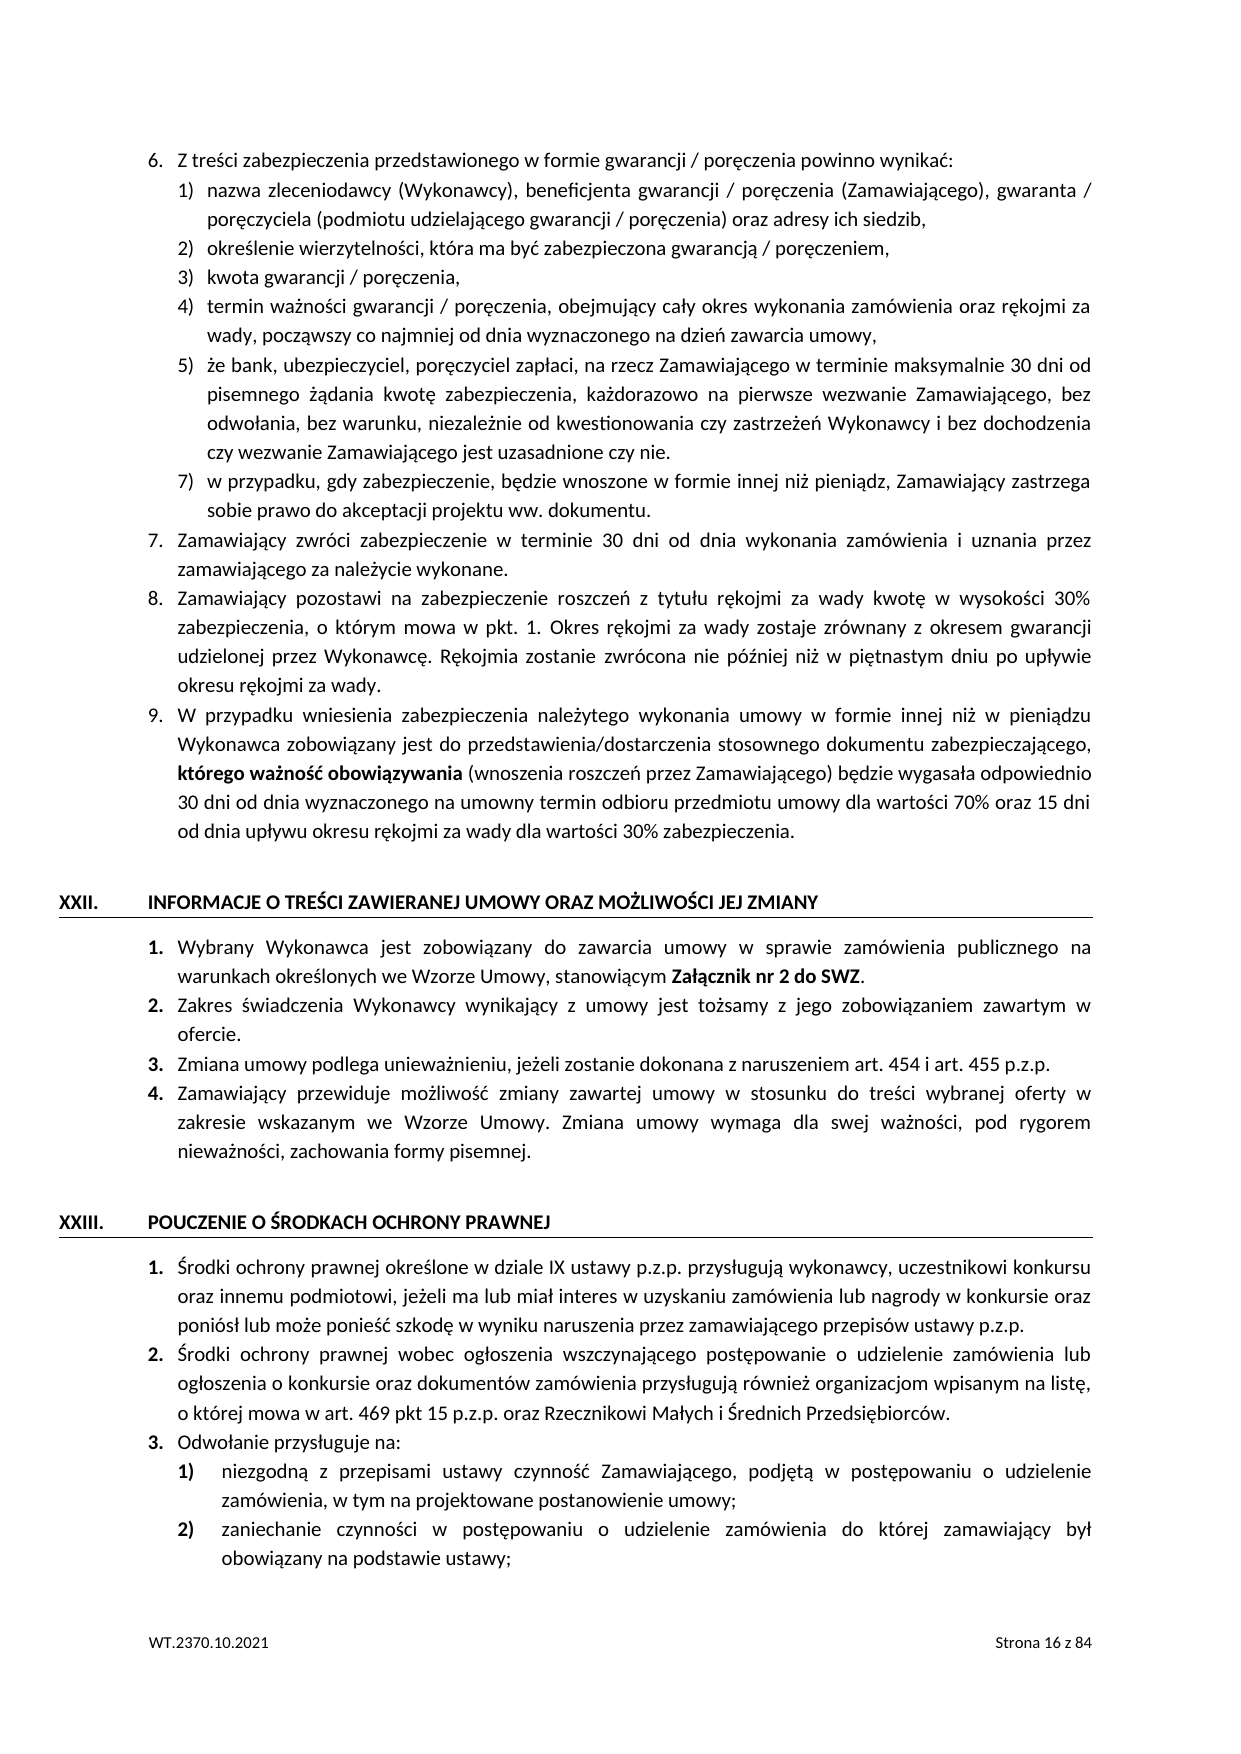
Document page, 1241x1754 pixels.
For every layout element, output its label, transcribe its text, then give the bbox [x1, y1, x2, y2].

subtitle XXIII. POUCZENIE O ŚRODKACH OCHRONY PRAWNEJ [59, 1209, 1093, 1237]
text 1) niezgodną z przepisami ustawy czynność Zamawiającego, podjętą w postępowaniu o udzielenie zamówienia, w tym na projektowane postanowienie umowy; [177, 1458, 1093, 1513]
text 1) nazwa zleceniodawcy (Wykonawcy), beneficjenta gwarancji / poręczenia (Zamawiającego), gwaranta / poręczyciela (podmiotu udzielającego gwarancji / poręczenia) oraz adresy ich siedzib, [177, 177, 1093, 231]
text 2. Zakres świadczenia Wykonawcy wynikający z umowy jest tożsamy z jego zobowiązaniem zawartym w ofercie. [148, 992, 1093, 1047]
text 9. W przypadku wniesienia zabezpieczenia należytego wykonania umowy w formie innej niż w pieniądzu Wykonawca zobowiązany jest do przedstawienia/dostarczenia stosownego dokumentu zabezpieczającego, którego ważność obowiązywania (wnoszenia roszczeń przez Zamawiającego) będzie wygasała odpowiednio 30 dni od dnia wyznaczonego na umowny termin odbioru przedmiotu umowy dla wartości 70% oraz 15 dni od dnia upływu okresu rękojmi za wady dla wartości 30% zabezpieczenia. [148, 702, 1093, 844]
text 1. Środki ochrony prawnej określone w dziale IX ustawy p.z.p. przysługują wykonawcy, uczestnikowi konkursu oraz innemu podmiotowi, jeżeli ma lub miał interes w uzyskaniu zamówienia lub nagrody w konkursie oraz poniósł lub może ponieść szkodę w wyniku naruszenia przez zamawiającego przepisów ustawy p.z.p. [148, 1254, 1093, 1338]
subtitle XXII. INFORMACJE O TREŚCI ZAWIERANEJ UMOWY ORAZ MOŻLIWOŚCI JEJ ZMIANY [59, 889, 1093, 917]
text 5) że bank, ubezpieczyciel, poręczyciel zapłaci, na rzecz Zamawiającego w terminie maksymalnie 30 dni od pisemnego żądania kwotę zabezpieczenia, każdorazowo na pierwsze wezwanie Zamawiającego, bez odwołania, bez warunku, niezależnie od kwestionowania czy zastrzeżeń Wykonawcy i bez dochodzenia czy wezwanie Zamawiającego jest uzasadnione czy nie. [177, 352, 1093, 465]
text 2) zaniechanie czynności w postępowaniu o udzielenie zamówienia do której zamawiający był obowiązany na podstawie ustawy; [177, 1516, 1093, 1571]
text 4) termin ważności gwarancji / poręczenia, obejmujący cały okres wykonania zamówienia oraz rękojmi za wady, począwszy co najmniej od dnia wyznaczonego na dzień zawarcia umowy, [177, 293, 1093, 348]
text 2. Środki ochrony prawnej wobec ogłoszenia wszczynającego postępowanie o udzielenie zamówienia lub ogłoszenia o konkursie oraz dokumentów zamówienia przysługują również organizacjom wpisanym na listę, o której mowa w art. 469 pkt 15 p.z.p. oraz Rzecznikowi Małych i Średnich Przedsiębiorców. [148, 1341, 1093, 1425]
text 6. Z treści zabezpieczenia przedstawionego w formie gwarancji / poręczenia powinno wynikać: [148, 148, 1093, 173]
text 2) określenie wierzytelności, która ma być zabezpieczona gwarancją / poręczeniem, [177, 235, 1093, 261]
text 4. Zamawiający przewiduje możliwość zmiany zawartej umowy w stosunku do treści wybranej oferty w zakresie wskazanym we Wzorze Umowy. Zmiana umowy wymaga dla swej ważności, pod rygorem nieważności, zachowania formy pisemnej. [148, 1080, 1093, 1164]
text 8. Zamawiający pozostawi na zabezpieczenie roszczeń z tytułu rękojmi za wady kwotę w wysokości 30% zabezpieczenia, o którym mowa w pkt. 1. Okres rękojmi za wady zostaje zrównany z okresem gwarancji udzielonej przez Wykonawcę. Rękojmia zostanie zwrócona nie później niż w piętnastym dniu po upływie okresu rękojmi za wady. [148, 585, 1093, 698]
text 3. Zmiana umowy podlega unieważnieniu, jeżeli zostanie dokonana z naruszeniem art. 454 i art. 455 p.z.p. [148, 1051, 1093, 1076]
text 7) w przypadku, gdy zabezpieczenie, będzie wnoszone w formie innej niż pieniądz, Zamawiający zastrzega sobie prawo do akceptacji projektu ww. dokumentu. [177, 468, 1093, 523]
text 1. Wybrany Wykonawca jest zobowiązany do zawarcia umowy w sprawie zamówienia publicznego na warunkach określonych we Wzorze Umowy, stanowiącym Załącznik nr 2 do SWZ. [148, 934, 1093, 989]
text 3) kwota gwarancji / poręczenia, [177, 264, 1093, 290]
text 7. Zamawiający zwróci zabezpieczenie w terminie 30 dni od dnia wykonania zamówienia i uznania przez zamawiającego za należycie wykonane. [148, 527, 1093, 581]
text 3. Odwołanie przysługuje na: [148, 1429, 1093, 1454]
